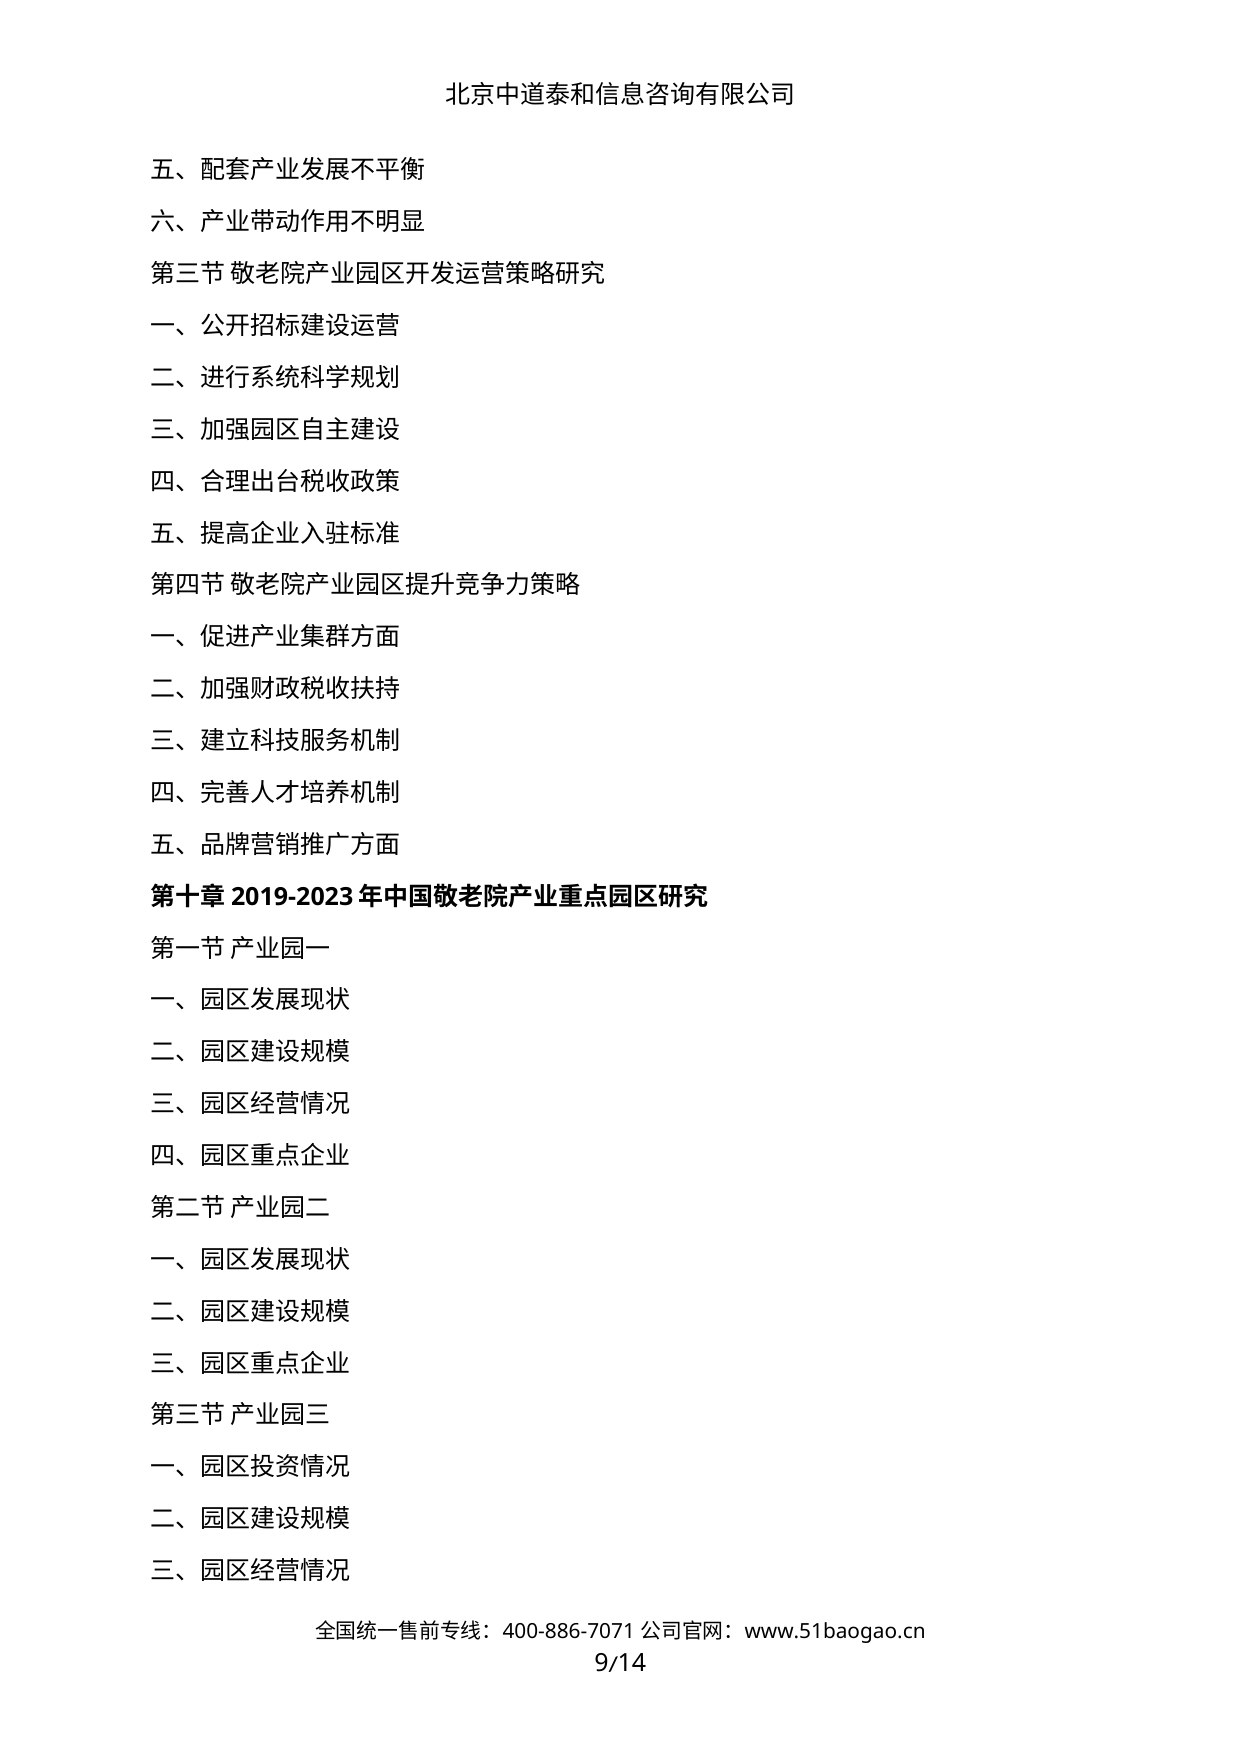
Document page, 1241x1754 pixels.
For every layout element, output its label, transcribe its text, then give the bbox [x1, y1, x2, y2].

text 三、园区重点企业 [150, 1343, 1090, 1379]
text 二、进行系统科学规划 [150, 357, 1090, 394]
text 五、配套产业发展不平衡 [150, 150, 1090, 186]
text 第十章 2019-2023年中国敬老院产业重点园区研究 [150, 876, 1090, 912]
text 一、园区发展现状 [150, 980, 1090, 1016]
text 第二节 产业园二 [150, 1187, 1090, 1224]
text 五、品牌营销推广方面 [150, 824, 1090, 861]
text 一、园区发展现状 [150, 1239, 1090, 1276]
text 三、加强园区自主建设 [150, 409, 1090, 446]
text 一、公开招标建设运营 [150, 306, 1090, 342]
text 第三节 敬老院产业园区开发运营策略研究 [150, 254, 1090, 290]
text 二、园区建设规模 [150, 1499, 1090, 1535]
text 三、园区经营情况 [150, 1084, 1090, 1120]
text 二、加强财政税收扶持 [150, 669, 1090, 705]
text 一、园区投资情况 [150, 1447, 1090, 1483]
text 六、产业带动作用不明显 [150, 202, 1090, 238]
text 第一节 产业园一 [150, 928, 1090, 964]
text 四、完善人才培养机制 [150, 772, 1090, 809]
text 五、提高企业入驻标准 [150, 513, 1090, 549]
text 第三节 产业园三 [150, 1395, 1090, 1431]
text 三、建立科技服务机制 [150, 721, 1090, 757]
text 四、园区重点企业 [150, 1136, 1090, 1172]
text 二、园区建设规模 [150, 1291, 1090, 1327]
text 一、促进产业集群方面 [150, 617, 1090, 653]
text 二、园区建设规模 [150, 1032, 1090, 1068]
text 第四节 敬老院产业园区提升竞争力策略 [150, 565, 1090, 601]
text 四、合理出台税收政策 [150, 461, 1090, 497]
text 三、园区经营情况 [150, 1551, 1090, 1587]
